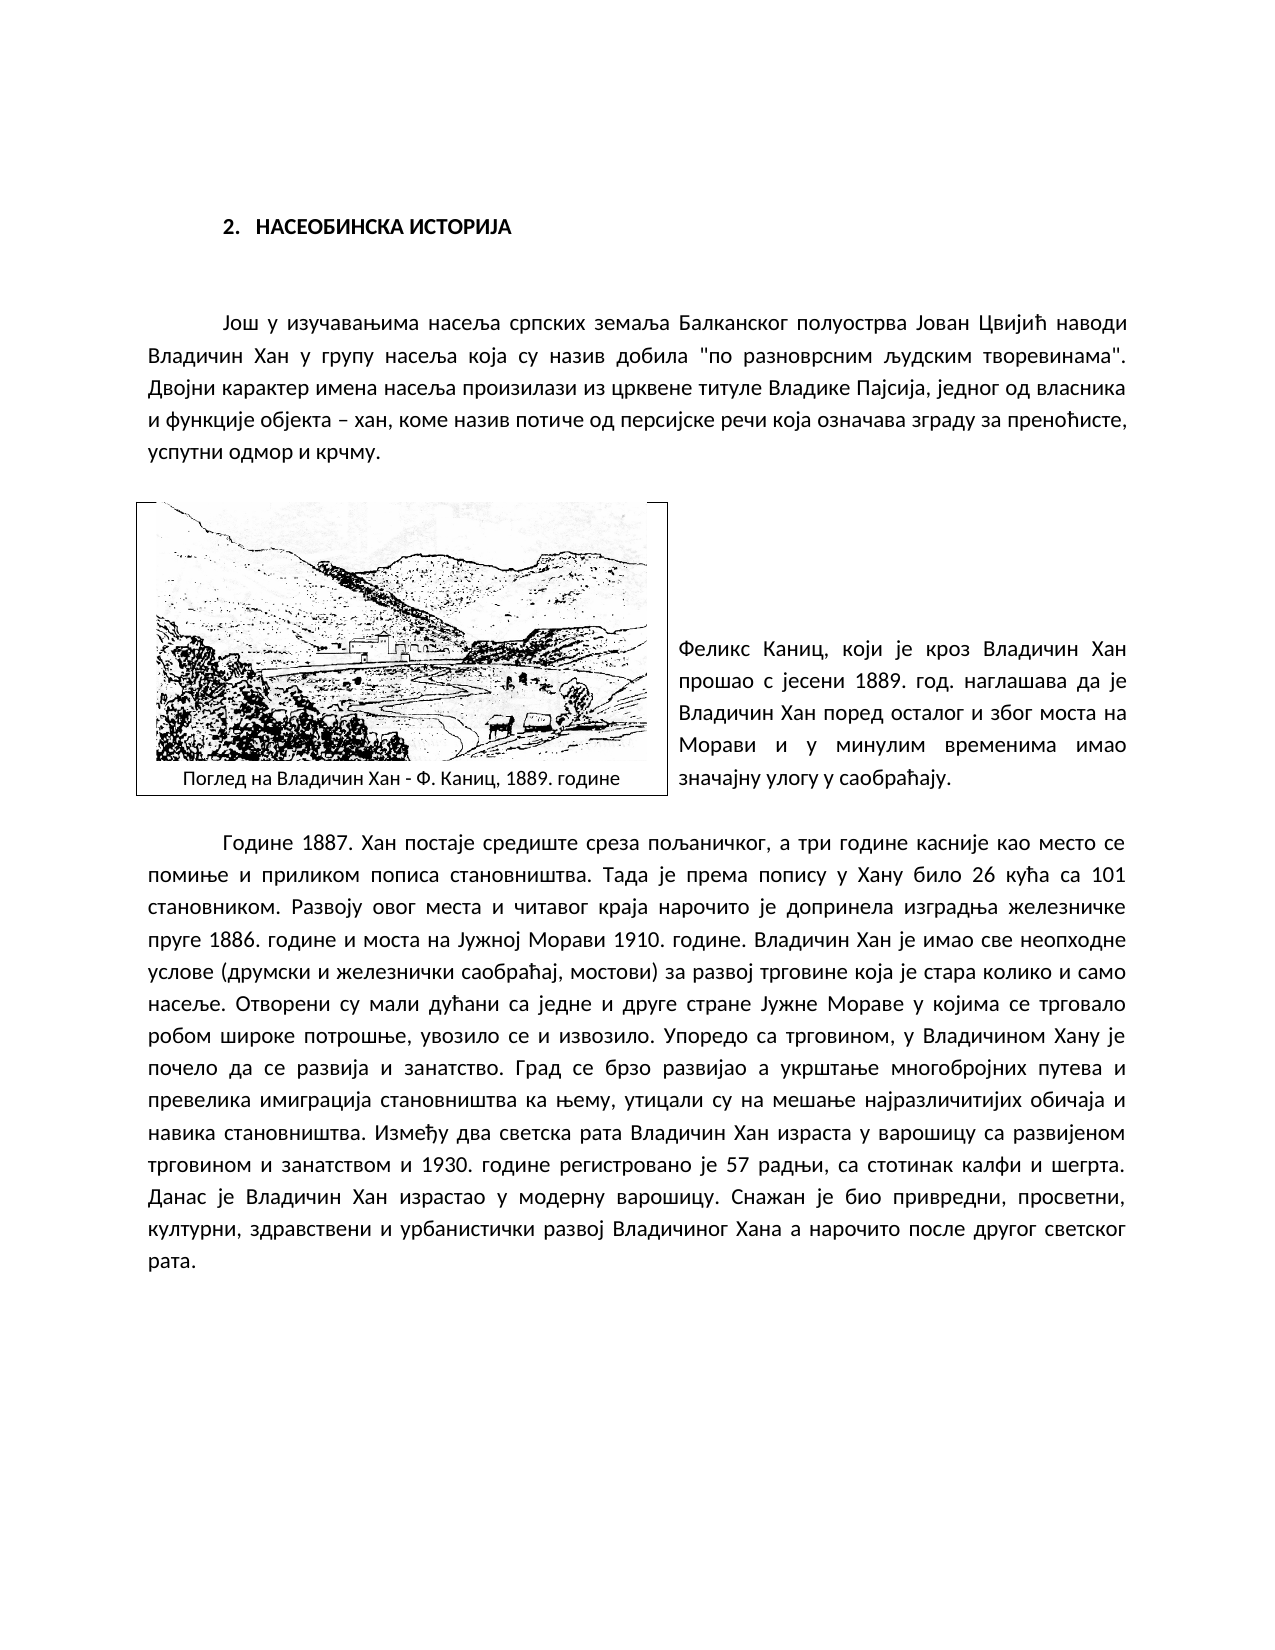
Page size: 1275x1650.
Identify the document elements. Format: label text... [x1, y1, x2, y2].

text 2. НАСЕОБИНСКА ИСТОРИЈА [148, 212, 1127, 240]
text Године 1887. Хан постаје средиште среза пољаничког, а три године касније као место се помиње и приликом пописа становништва. Тада је према попису у Хану било 26 кућа са 101 становником. Развоју овог места и читавог краја нарочито је допринела изградња железничке пруге 1886. године и моста на Јужној Морави 1910. године. Владичин Хан је имао све неопходне услове (друмски и железнички саобраћај, мостови) за развој трговине која је стара колико и само насеље. Отворени су мали дућани са једне и друге стране Јужне Мораве у којима се трговало робом широке потрошње, увозило се и извозило. Упоредо са трговином, у Владичином Хану је почело да се развија и занатство. Град се брзо развијао а укрштање многобројних путева и превелика имиграција становништва ка њему, утицали су на мешање најразличитијих обичаја и навика становништва. Између два светска рата Владичин Хан израста у варошицу са развијеном трговином и занатством и 1930. године регистровано је 57 радњи, са стотинак калфи и шегрта. Данас је Владичин Хан израстао у модерну варошицу. Снажан је био привредни, просветни, културни, здравствени и урбанистички развој Владичиног Хана а нарочито после другог светског рата. [148, 828, 1127, 1274]
table_header Поглед на Владичин Хан - Ф. Каниц, 1889. године [137, 503, 667, 795]
text Још у изучавањима насеља српских земаља Балканског полуострва Јован Цвијић наводи Владичин Хан у групу насеља која су назив добила "по разноврсним људским творевинама". Двојни карактер имена насеља произилази из црквене титуле Владике Пајсија, једног од власника и функције објекта – хан, коме назив потиче од персијске речи која означава зграду за преноћисте, успутни одмор и крчму. [148, 308, 1127, 465]
picture [156, 502, 647, 761]
table_header Феликс Каниц, који је кроз Владичин Хан прошао с јесени 1889. год. наглашава да је Владичин Хан поред осталог и због моста на Морави и у минулим временима имао значајну улогу у саобраћају. [668, 502, 1139, 795]
